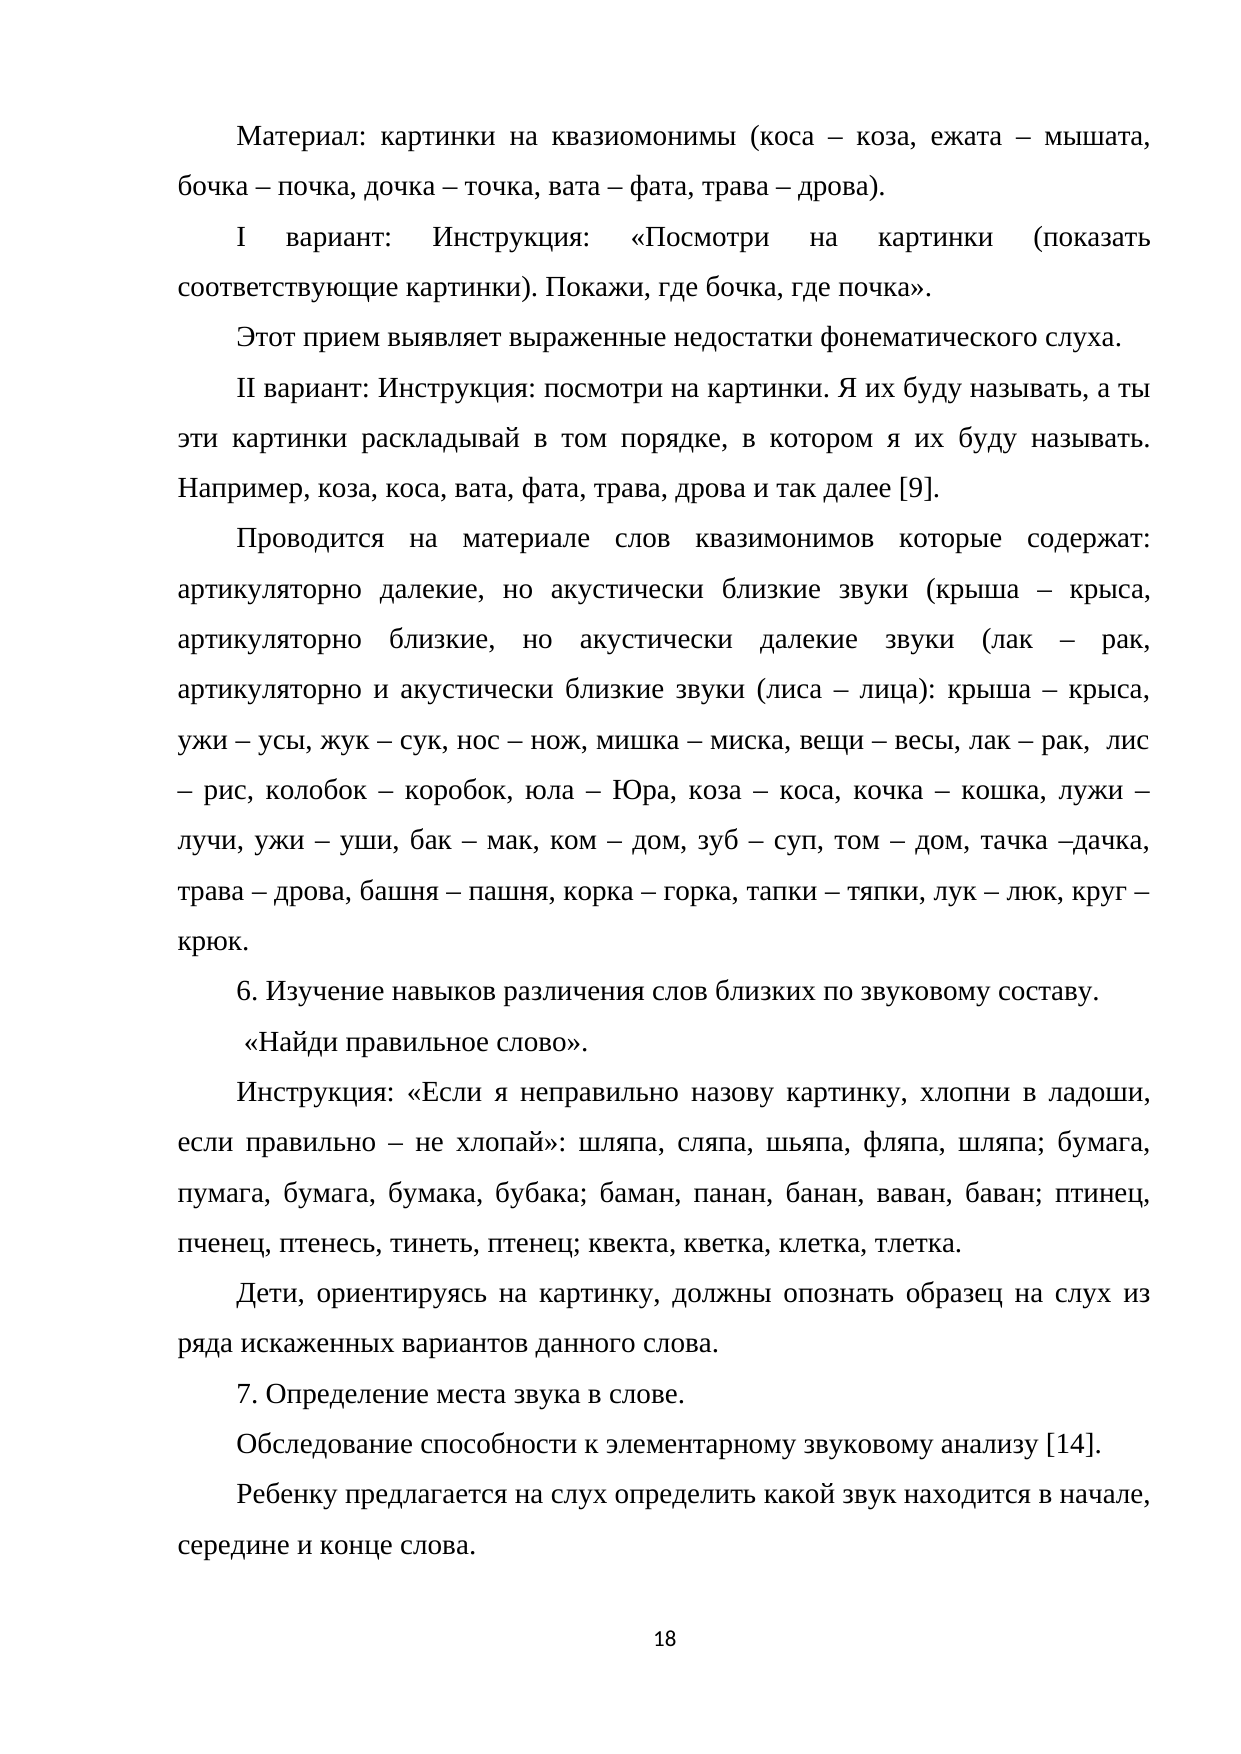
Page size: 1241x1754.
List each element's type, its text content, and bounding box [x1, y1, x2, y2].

text Этот прием выявляет выраженные недостатки фонематического слуха. [177, 319, 1152, 353]
text Ребенку предлагается на слух определить какой звук находится в начале, середине и конце слова. [177, 1477, 1152, 1560]
text Дети, ориентируясь на картинку, должны опознать образец на слух из ряда искаженных вариантов данного слова. [177, 1275, 1152, 1359]
text Проводится на материале слов квазимонимов которые содержат: артикуляторно далекие, но акустически близкие звуки (крыша – крыса, артикуляторно близкие, но акустически далекие звуки (лак – рак, артикуляторно и акустически близкие звуки (лиса – лица): крыша – крыса, ужи – усы, жук – сук, нос – нож, мишка – миска, вещи – весы, лак – рак, лис – рис, колобок – коробок, юла – Юра, коза – коса, кочка – кошка, лужи – лучи, ужи – уши, бак – мак, ком – дом, зуб – суп, том – дом, тачка –дачка, трава – дрова, башня – пашня, корка – горка, тапки – тяпки, лук – люк, круг – крюк. [177, 521, 1152, 957]
text Обследование способности к элементарному звуковому анализу [14]. [177, 1426, 1152, 1460]
text Материал: картинки на квазиомонимы (коса – коза, ежата – мышата, бочка – почка, дочка – точка, вата – фата, трава – дрова). [177, 118, 1152, 202]
text I вариант: Инструкция: «Посмотри на картинки (показать соответствующие картинки). Покажи, где бочка, где почка». [177, 219, 1152, 303]
text 7. Определение места звука в слове. [177, 1376, 1152, 1409]
text Инструкция: «Если я неправильно назову картинку, хлопни в ладоши, если правильно – не хлопай»: шляпа, сляпа, шьяпа, фляпа, шляпа; бумага, пумага, бумага, бумака, бубака; баман, панан, банан, ваван, баван; птинец, пченец, птенесь, тинеть, птенец; квекта, кветка, клетка, тлетка. [177, 1074, 1152, 1258]
text II вариант: Инструкция: посмотри на картинки. Я их буду называть, а ты эти картинки раскладывай в том порядке, в котором я их буду называть. Например, коза, коса, вата, фата, трава, дрова и так далее [9]. [177, 370, 1152, 504]
text 6. Изучение навыков различения слов близких по звуковому составу. [177, 973, 1152, 1007]
text «Найди правильное слово». [177, 1024, 1152, 1057]
